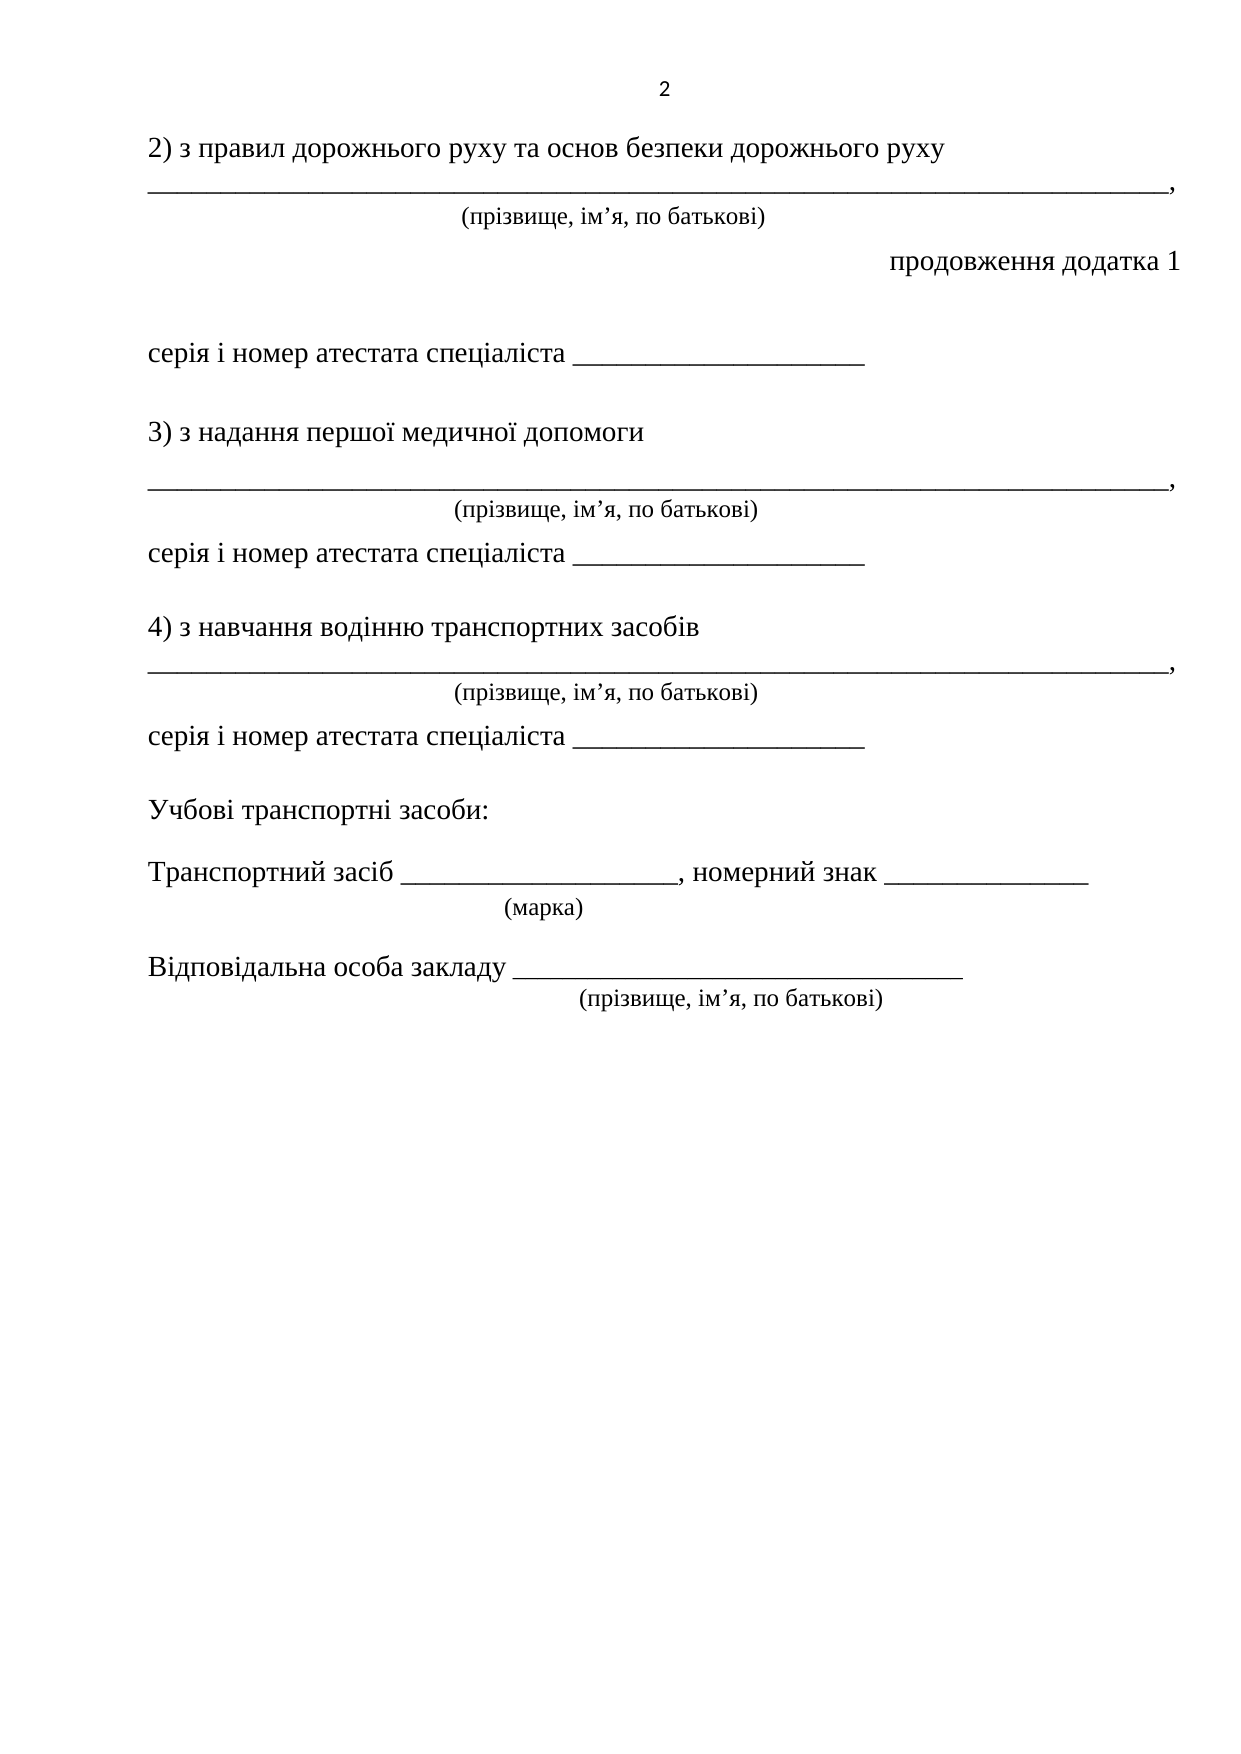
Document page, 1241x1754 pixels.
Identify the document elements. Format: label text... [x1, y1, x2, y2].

text Учбові транспортні засоби: [148, 792, 1181, 825]
text серія і номер атестата спеціаліста ____________________ [148, 718, 1181, 779]
text 4) з навчання водінню транспортних засобів ______________________________________________________________________, (прізвище, ім’я, по батькові) [148, 609, 1181, 705]
text серія і номер атестата спеціаліста ____________________ [148, 535, 1181, 597]
text 2) з правил дорожнього руху та основ безпеки дорожнього руху ______________________________________________________________________, (прізвище, ім’я, по батькові) [148, 130, 1181, 230]
text ______________________________________________________________________, (прізвище, ім’я, по батькові) [148, 461, 1181, 523]
text продовження додатка 1 [148, 243, 1181, 276]
text серія і номер атестата спеціаліста ____________________ [148, 335, 1181, 368]
text Відповідальна особа закладу ____________________________________ (прізвище, ім’я, по батькові) [148, 949, 1181, 1039]
list Транспортний засіб ___________________, номерний знак ______________ (марка) [148, 854, 1181, 949]
text 3) з надання першої медичної допомоги [148, 414, 1181, 448]
